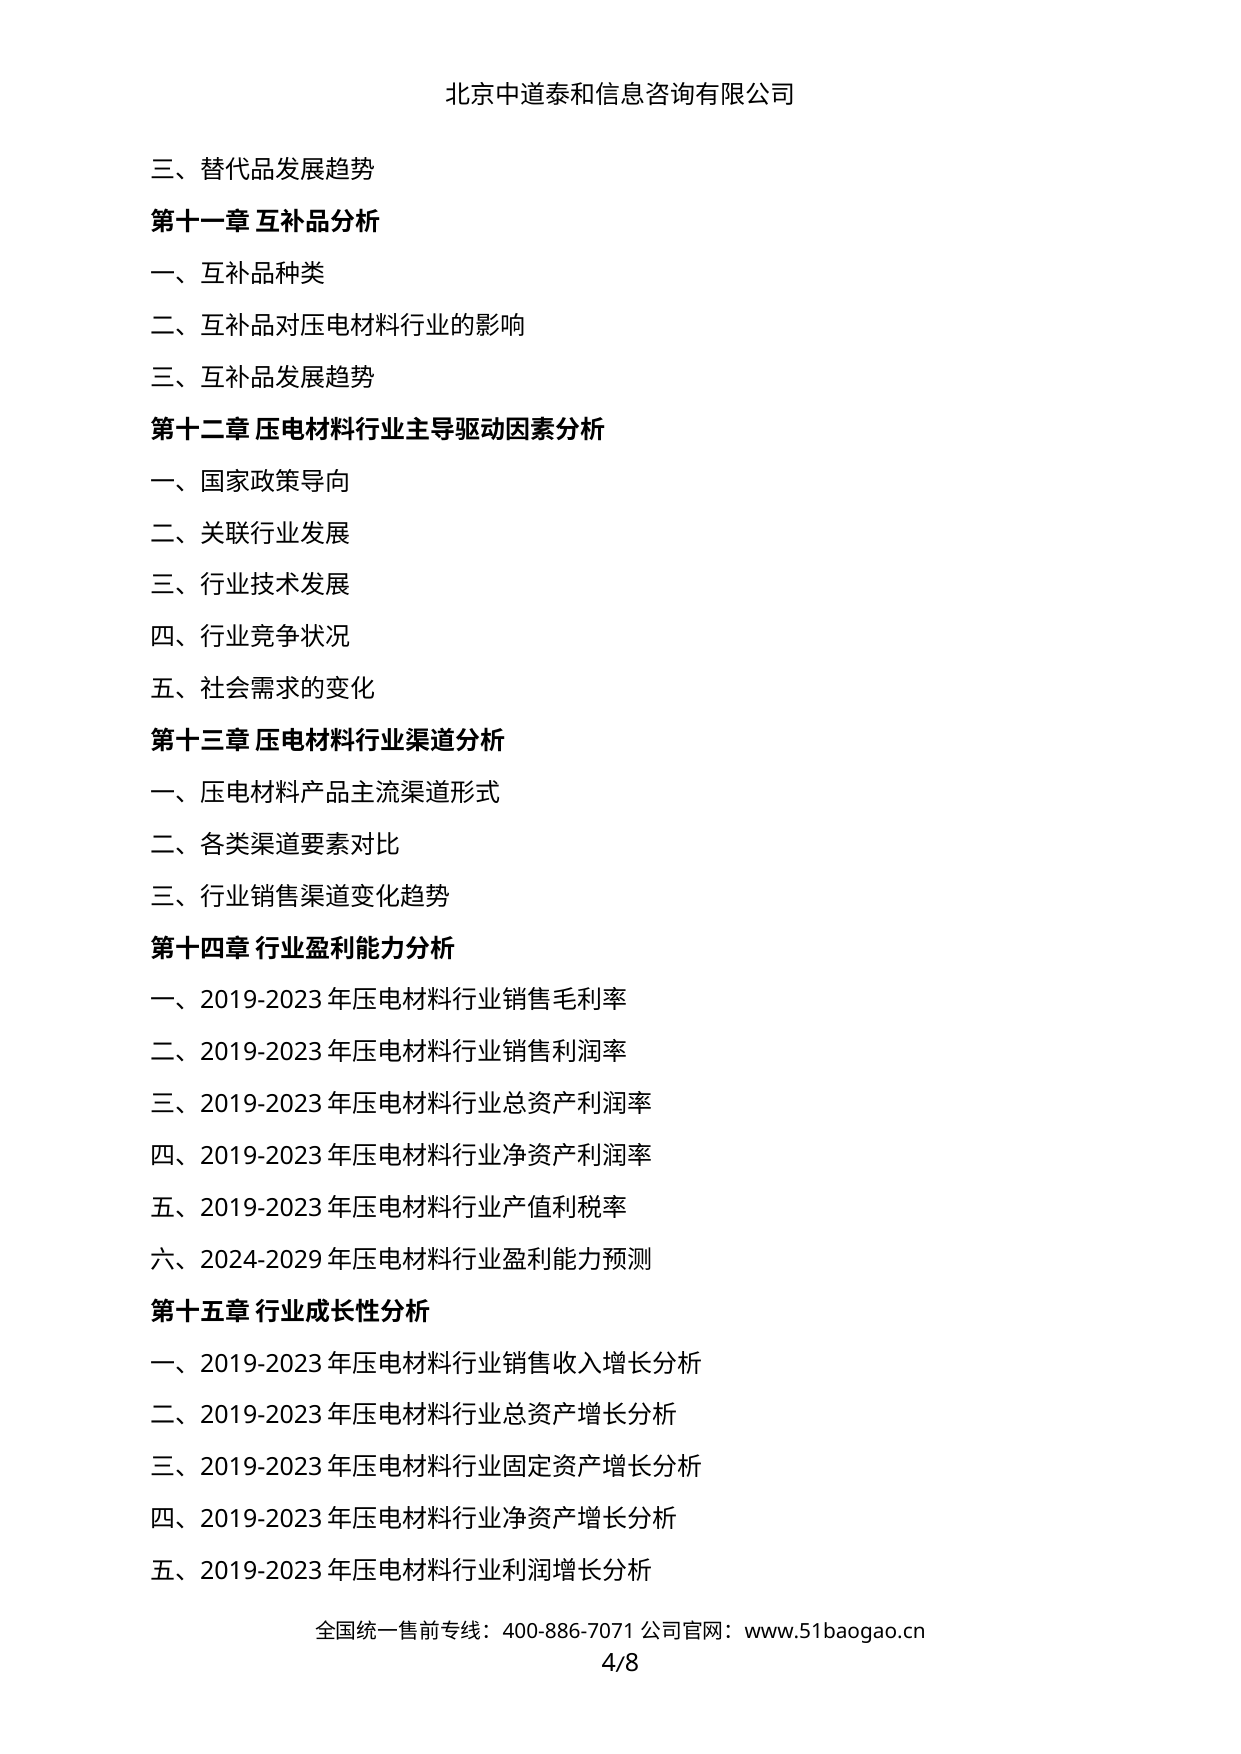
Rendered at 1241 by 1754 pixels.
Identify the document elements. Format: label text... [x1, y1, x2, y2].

text 二、2019-2023年压电材料行业销售利润率 [150, 1032, 1090, 1068]
text 三、2019-2023年压电材料行业固定资产增长分析 [150, 1447, 1090, 1483]
text 四、行业竞争状况 [150, 617, 1090, 653]
text 四、2019-2023年压电材料行业净资产利润率 [150, 1136, 1090, 1172]
text 第十三章 压电材料行业渠道分析 [150, 721, 1090, 757]
text 一、2019-2023年压电材料行业销售毛利率 [150, 980, 1090, 1016]
text 一、压电材料产品主流渠道形式 [150, 772, 1090, 809]
text 六、2024-2029年压电材料行业盈利能力预测 [150, 1239, 1090, 1276]
text 三、行业销售渠道变化趋势 [150, 876, 1090, 912]
text 四、2019-2023年压电材料行业净资产增长分析 [150, 1499, 1090, 1535]
text 五、2019-2023年压电材料行业产值利税率 [150, 1187, 1090, 1224]
text 三、行业技术发展 [150, 565, 1090, 601]
text 三、互补品发展趋势 [150, 357, 1090, 394]
text 二、互补品对压电材料行业的影响 [150, 306, 1090, 342]
text 三、替代品发展趋势 [150, 150, 1090, 186]
text 五、社会需求的变化 [150, 669, 1090, 705]
text 二、2019-2023年压电材料行业总资产增长分析 [150, 1395, 1090, 1431]
text 一、互补品种类 [150, 254, 1090, 290]
text 一、国家政策导向 [150, 461, 1090, 497]
text 二、关联行业发展 [150, 513, 1090, 549]
text 三、2019-2023年压电材料行业总资产利润率 [150, 1084, 1090, 1120]
text 第十二章 压电材料行业主导驱动因素分析 [150, 409, 1090, 446]
text 五、2019-2023年压电材料行业利润增长分析 [150, 1551, 1090, 1587]
text 第十五章 行业成长性分析 [150, 1291, 1090, 1327]
text 一、2019-2023年压电材料行业销售收入增长分析 [150, 1343, 1090, 1379]
text 二、各类渠道要素对比 [150, 824, 1090, 861]
text 第十一章 互补品分析 [150, 202, 1090, 238]
text 第十四章 行业盈利能力分析 [150, 928, 1090, 964]
